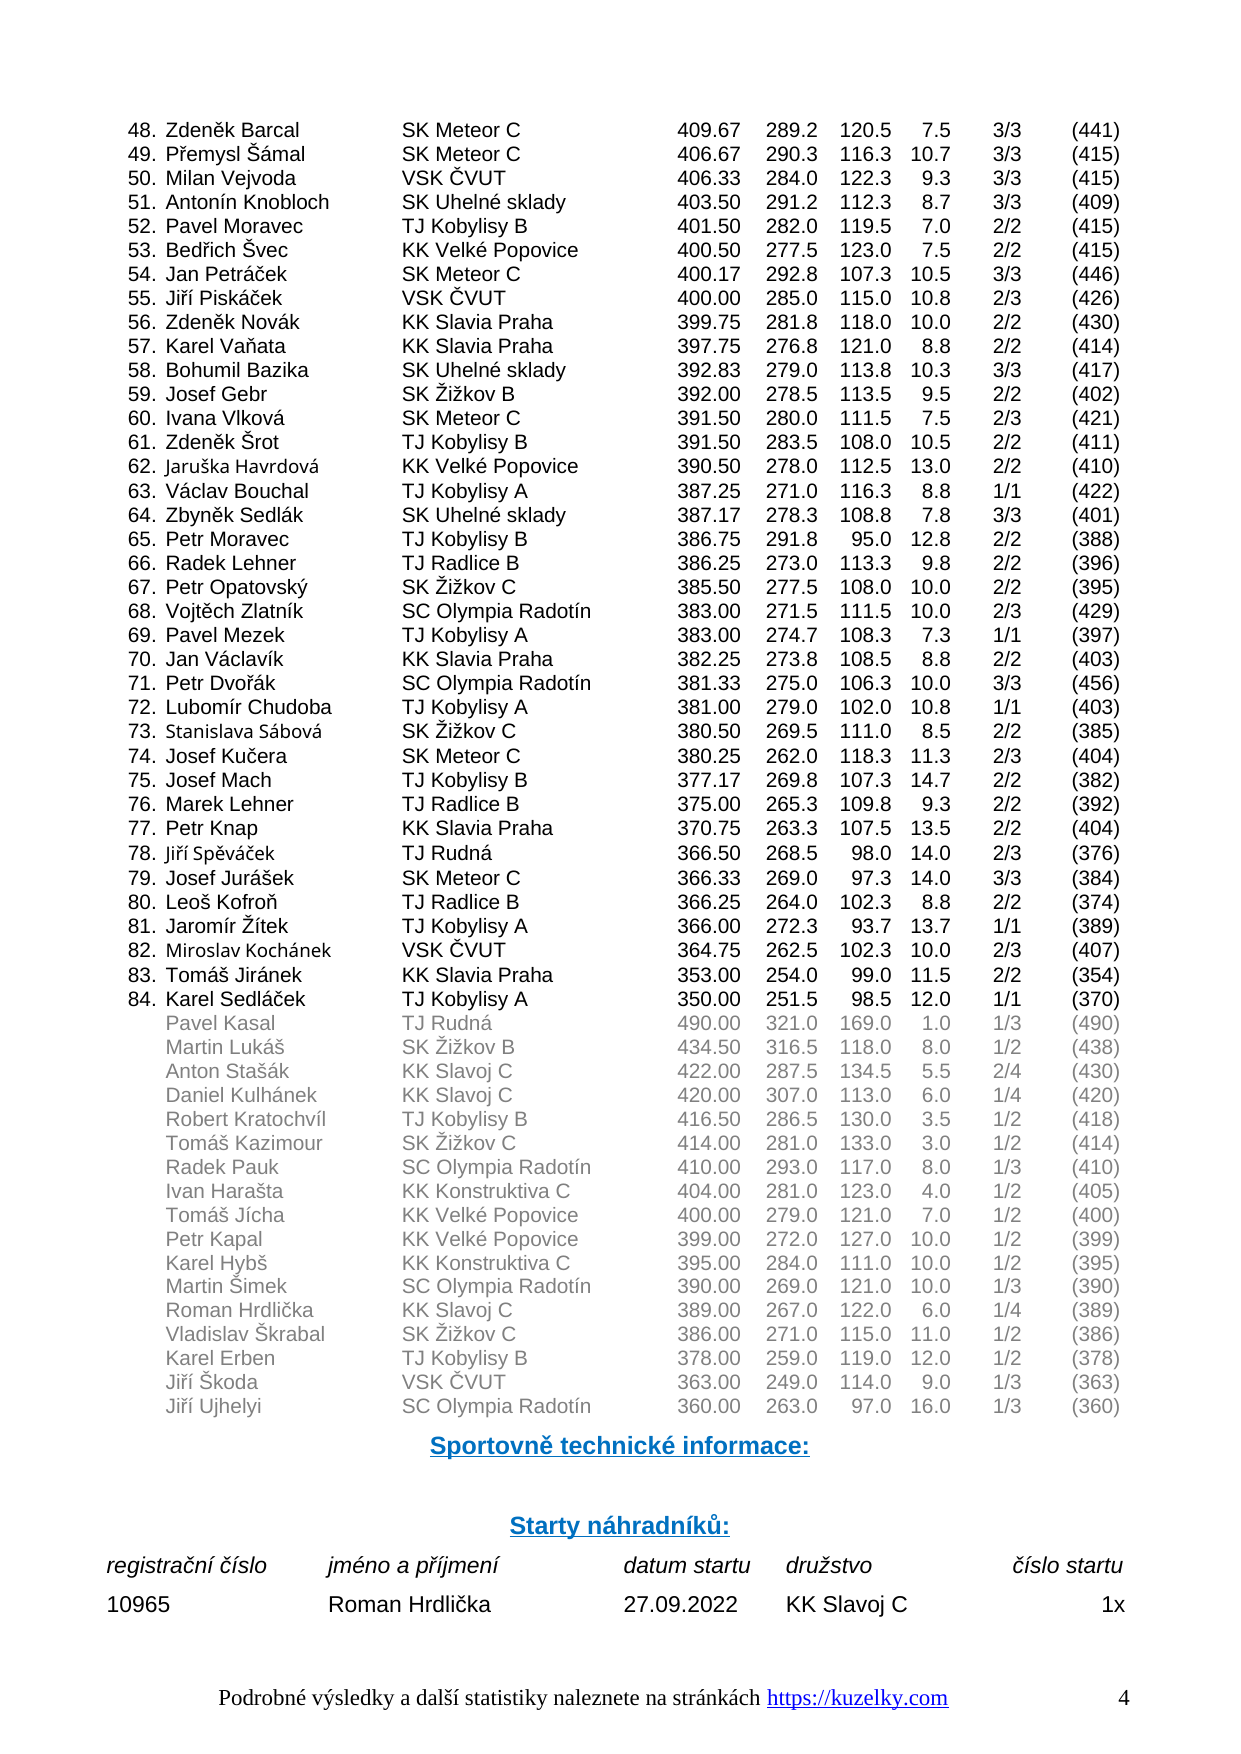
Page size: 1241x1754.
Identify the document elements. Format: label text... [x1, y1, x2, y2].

text Sportovně technické informace: [94, 1431, 1145, 1459]
text 51. Antonín Knobloch SK Uhelné sklady 403.50 291.2 112.3 8.7 3/3 (409) [106, 190, 1134, 214]
text Martin Šimek SC Olympia Radotín 390.00 269.0 121.0 10.0 1/3 (390) [106, 1274, 1134, 1298]
text Radek Pauk SC Olympia Radotín 410.00 293.0 117.0 8.0 1/3 (410) [106, 1154, 1134, 1178]
text 75. Josef Mach TJ Kobylisy B 377.17 269.8 107.3 14.7 2/2 (382) [106, 768, 1134, 792]
text Martin Lukáš SK Žižkov B 434.50 316.5 118.0 8.0 1/2 (438) [106, 1035, 1134, 1059]
text 54. Jan Petráček SK Meteor C 400.17 292.8 107.3 10.5 3/3 (446) [106, 262, 1134, 286]
text Daniel Kulhánek KK Slavoj C 420.00 307.0 113.0 6.0 1/4 (420) [106, 1083, 1134, 1107]
text 70. Jan Václavík KK Slavia Praha 382.25 273.8 108.5 8.8 2/2 (403) [106, 647, 1134, 671]
text 64. Zbyněk Sedlák SK Uhelné sklady 387.17 278.3 108.8 7.8 3/3 (401) [106, 503, 1134, 527]
text 77. Petr Knap KK Slavia Praha 370.75 263.3 107.5 13.5 2/2 (404) [106, 816, 1134, 840]
text 82. Miroslav Kochánek VSK ČVUT 364.75 262.5 102.3 10.0 2/3 (407) [106, 937, 1134, 963]
text 84. Karel Sedláček TJ Kobylisy A 350.00 251.5 98.5 12.0 1/1 (370) [106, 987, 1134, 1011]
text 81. Jaromír Žítek TJ Kobylisy A 366.00 272.3 93.7 13.7 1/1 (389) [106, 913, 1134, 937]
text Jiří Ujhelyi SC Olympia Radotín 360.00 263.0 97.0 16.0 1/3 (360) [106, 1394, 1134, 1418]
text 56. Zdeněk Novák KK Slavia Praha 399.75 281.8 118.0 10.0 2/2 (430) [106, 310, 1134, 334]
text 48. Zdeněk Barcal SK Meteor C 409.67 289.2 120.5 7.5 3/3 (441) [106, 118, 1134, 142]
text 49. Přemysl Šámal SK Meteor C 406.67 290.3 116.3 10.7 3/3 (415) [106, 142, 1134, 166]
text Karel Erben TJ Kobylisy B 378.00 259.0 119.0 12.0 1/2 (378) [106, 1346, 1134, 1370]
text 55. Jiří Piskáček VSK ČVUT 400.00 285.0 115.0 10.8 2/3 (426) [106, 286, 1134, 310]
text 52. Pavel Moravec TJ Kobylisy B 401.50 282.0 119.5 7.0 2/2 (415) [106, 214, 1134, 238]
text 53. Bedřich Švec KK Velké Popovice 400.50 277.5 123.0 7.5 2/2 (415) [106, 238, 1134, 262]
text Jiří Škoda VSK ČVUT 363.00 249.0 114.0 9.0 1/3 (363) [106, 1370, 1134, 1394]
text Robert Kratochvíl TJ Kobylisy B 416.50 286.5 130.0 3.5 1/2 (418) [106, 1107, 1134, 1131]
text 63. Václav Bouchal TJ Kobylisy A 387.25 271.0 116.3 8.8 1/1 (422) [106, 479, 1134, 503]
text 60. Ivana Vlková SK Meteor C 391.50 280.0 111.5 7.5 2/3 (421) [106, 406, 1134, 429]
text 69. Pavel Mezek TJ Kobylisy A 383.00 274.7 108.3 7.3 1/1 (397) [106, 623, 1134, 647]
text Anton Stašák KK Slavoj C 422.00 287.5 134.5 5.5 2/4 (430) [106, 1059, 1134, 1083]
text 58. Bohumil Bazika SK Uhelné sklady 392.83 279.0 113.8 10.3 3/3 (417) [106, 358, 1134, 382]
text 62. Jaruška Havrdová KK Velké Popovice 390.50 278.0 112.5 13.0 2/2 (410) [106, 453, 1134, 479]
text 10965 Roman Hrdlička 27.09.2022 KK Slavoj C 1x [106, 1591, 1134, 1617]
text 83. Tomáš Jiránek KK Slavia Praha 353.00 254.0 99.0 11.5 2/2 (354) [106, 963, 1134, 987]
text 80. Leoš Kofroň TJ Radlice B 366.25 264.0 102.3 8.8 2/2 (374) [106, 889, 1134, 913]
text Vladislav Škrabal SK Žižkov C 386.00 271.0 115.0 11.0 1/2 (386) [106, 1322, 1134, 1346]
text Petr Kapal KK Velké Popovice 399.00 272.0 127.0 10.0 1/2 (399) [106, 1226, 1134, 1250]
text registrační číslo jméno a příjmení datum startu družstvo číslo startu [106, 1552, 1134, 1578]
text 65. Petr Moravec TJ Kobylisy B 386.75 291.8 95.0 12.8 2/2 (388) [106, 527, 1134, 551]
text 59. Josef Gebr SK Žižkov B 392.00 278.5 113.5 9.5 2/2 (402) [106, 382, 1134, 406]
text Tomáš Jícha KK Velké Popovice 400.00 279.0 121.0 7.0 1/2 (400) [106, 1202, 1134, 1226]
text Roman Hrdlička KK Slavoj C 389.00 267.0 122.0 6.0 1/4 (389) [106, 1298, 1134, 1322]
text Karel Hybš KK Konstruktiva C 395.00 284.0 111.0 10.0 1/2 (395) [106, 1250, 1134, 1274]
text Starty náhradníků: [94, 1511, 1145, 1539]
text 67. Petr Opatovský SK Žižkov C 385.50 277.5 108.0 10.0 2/2 (395) [106, 575, 1134, 599]
text 78. Jiří Spěváček TJ Rudná 366.50 268.5 98.0 14.0 2/3 (376) [106, 840, 1134, 866]
text 73. Stanislava Sábová SK Žižkov C 380.50 269.5 111.0 8.5 2/2 (385) [106, 719, 1134, 744]
text 68. Vojtěch Zlatník SC Olympia Radotín 383.00 271.5 111.5 10.0 2/3 (429) [106, 599, 1134, 623]
text 79. Josef Jurášek SK Meteor C 366.33 269.0 97.3 14.0 3/3 (384) [106, 866, 1134, 889]
text 72. Lubomír Chudoba TJ Kobylisy A 381.00 279.0 102.0 10.8 1/1 (403) [106, 695, 1134, 719]
text Ivan Harašta KK Konstruktiva C 404.00 281.0 123.0 4.0 1/2 (405) [106, 1178, 1134, 1202]
text 66. Radek Lehner TJ Radlice B 386.25 273.0 113.3 9.8 2/2 (396) [106, 551, 1134, 575]
text 61. Zdeněk Šrot TJ Kobylisy B 391.50 283.5 108.0 10.5 2/2 (411) [106, 429, 1134, 453]
text 71. Petr Dvořák SC Olympia Radotín 381.33 275.0 106.3 10.0 3/3 (456) [106, 671, 1134, 695]
text 50. Milan Vejvoda VSK ČVUT 406.33 284.0 122.3 9.3 3/3 (415) [106, 166, 1134, 190]
text 74. Josef Kučera SK Meteor C 380.25 262.0 118.3 11.3 2/3 (404) [106, 744, 1134, 768]
text Pavel Kasal TJ Rudná 490.00 321.0 169.0 1.0 1/3 (490) [106, 1011, 1134, 1035]
text 76. Marek Lehner TJ Radlice B 375.00 265.3 109.8 9.3 2/2 (392) [106, 792, 1134, 816]
text 57. Karel Vaňata KK Slavia Praha 397.75 276.8 121.0 8.8 2/2 (414) [106, 334, 1134, 358]
text Tomáš Kazimour SK Žižkov C 414.00 281.0 133.0 3.0 1/2 (414) [106, 1131, 1134, 1154]
